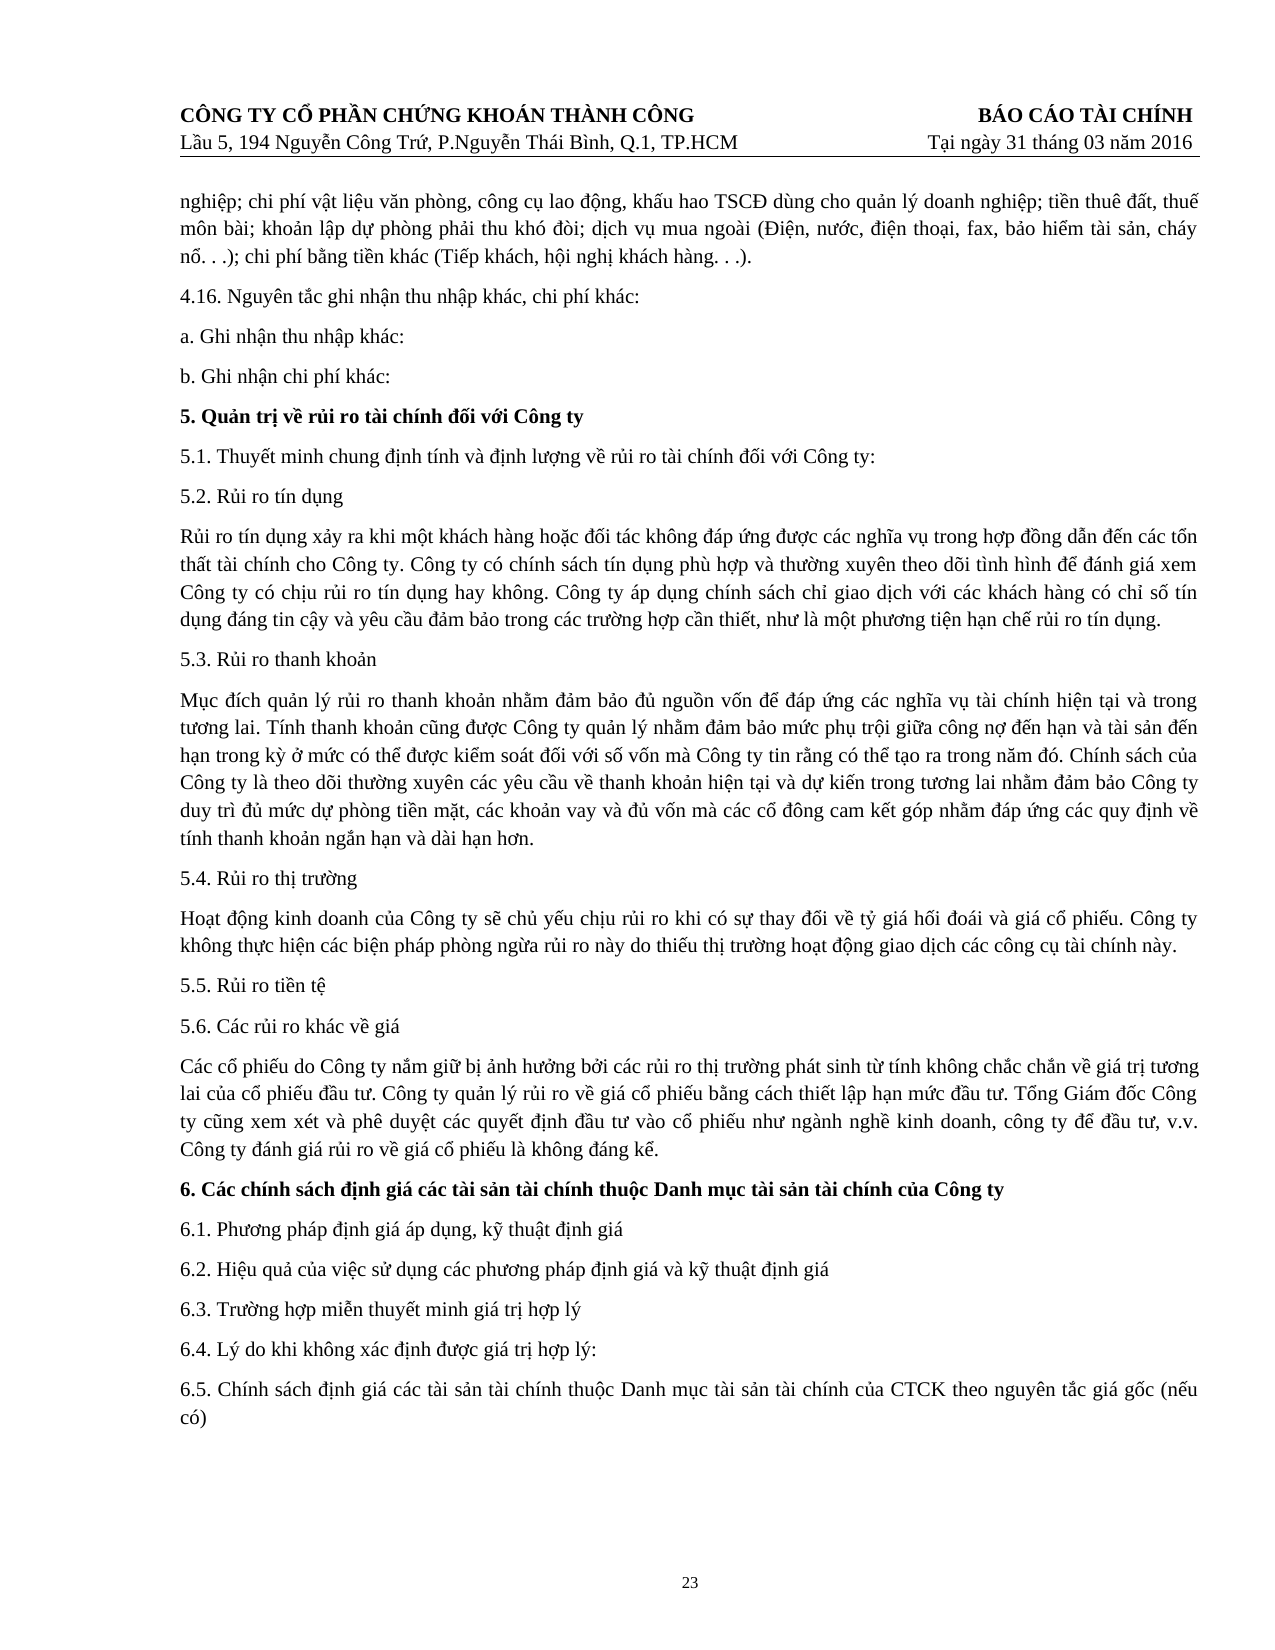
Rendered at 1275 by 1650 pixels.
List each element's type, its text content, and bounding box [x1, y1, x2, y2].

text a. Ghi nhận thu nhập khác: [180, 324, 1200, 348]
text 6. Các chính sách định giá các tài sản tài chính thuộc Danh mục tài sản tài chính của Công ty [180, 1177, 1200, 1201]
text 6.5. Chính sách định giá các tài sản tài chính thuộc Danh mục tài sản tài chính của CTCK theo nguyên tắc giá gốc (nếu có) [180, 1377, 1200, 1429]
text Rủi ro tín dụng xảy ra khi một khách hàng hoặc đối tác không đáp ứng được các nghĩa vụ trong hợp đồng dẫn đến các tổn thất tài chính cho Công ty. Công ty có chính sách tín dụng phù hợp và thường xuyên theo dõi tình hình để đánh giá xem Công ty có chịu rủi ro tín dụng hay không. Công ty áp dụng chính sách chỉ giao dịch với các khách hàng có chỉ số tín dụng đáng tin cậy và yêu cầu đảm bảo trong các trường hợp cần thiết, như là một phương tiện hạn chế rủi ro tín dụng. [180, 524, 1200, 631]
text 5.2. Rủi ro tín dụng [180, 484, 1200, 508]
text 5. Quản trị về rủi ro tài chính đối với Công ty [180, 404, 1200, 428]
text 5.5. Rủi ro tiền tệ [180, 973, 1200, 997]
text 6.1. Phương pháp định giá áp dụng, kỹ thuật định giá [180, 1217, 1200, 1241]
text 6.4. Lý do khi không xác định được giá trị hợp lý: [180, 1337, 1200, 1361]
text 5.4. Rủi ro thị trường [180, 866, 1200, 890]
text 4.16. Nguyên tắc ghi nhận thu nhập khác, chi phí khác: [180, 284, 1200, 308]
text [180, 188, 1200, 268]
text Các cổ phiếu do Công ty nắm giữ bị ảnh hưởng bởi các rủi ro thị trường phát sinh từ tính không chắc chắn về giá trị tương lai của cổ phiếu đầu tư. Công ty quản lý rủi ro về giá cổ phiếu bằng cách thiết lập hạn mức đầu tư. Tổng Giám đốc Công ty cũng xem xét và phê duyệt các quyết định đầu tư vào cổ phiếu như ngành nghề kinh doanh, công ty để đầu tư, v.v. Công ty đánh giá rủi ro về giá cổ phiếu là không đáng kể. [180, 1054, 1200, 1161]
text b. Ghi nhận chi phí khác: [180, 364, 1200, 388]
text 6.3. Trường hợp miễn thuyết minh giá trị hợp lý [180, 1297, 1200, 1321]
text Hoạt động kinh doanh của Công ty sẽ chủ yếu chịu rủi ro khi có sự thay đổi về tỷ giá hối đoái và giá cổ phiếu. Công ty không thực hiện các biện pháp phòng ngừa rủi ro này do thiếu thị trường hoạt động giao dịch các công cụ tài chính này. [180, 906, 1200, 957]
text Mục đích quản lý rủi ro thanh khoản nhằm đảm bảo đủ nguồn vốn để đáp ứng các nghĩa vụ tài chính hiện tại và trong tương lai. Tính thanh khoản cũng được Công ty quản lý nhằm đảm bảo mức phụ trội giữa công nợ đến hạn và tài sản đến hạn trong kỳ ở mức có thể được kiểm soát đối với số vốn mà Công ty tin rằng có thể tạo ra trong năm đó. Chính sách của Công ty là theo dõi thường xuyên các yêu cầu về thanh khoản hiện tại và dự kiến trong tương lai nhằm đảm bảo Công ty duy trì đủ mức dự phòng tiền mặt, các khoản vay và đủ vốn mà các cổ đông cam kết góp nhằm đáp ứng các quy định về tính thanh khoản ngắn hạn và dài hạn hơn. [180, 687, 1200, 849]
text 5.3. Rủi ro thanh khoản [180, 647, 1200, 671]
text 5.6. Các rủi ro khác về giá [180, 1013, 1200, 1038]
text 6.2. Hiệu quả của việc sử dụng các phương pháp định giá và kỹ thuật định giá [180, 1257, 1200, 1281]
text 5.1. Thuyết minh chung định tính và định lượng về rủi ro tài chính đối với Công ty: [180, 444, 1200, 468]
